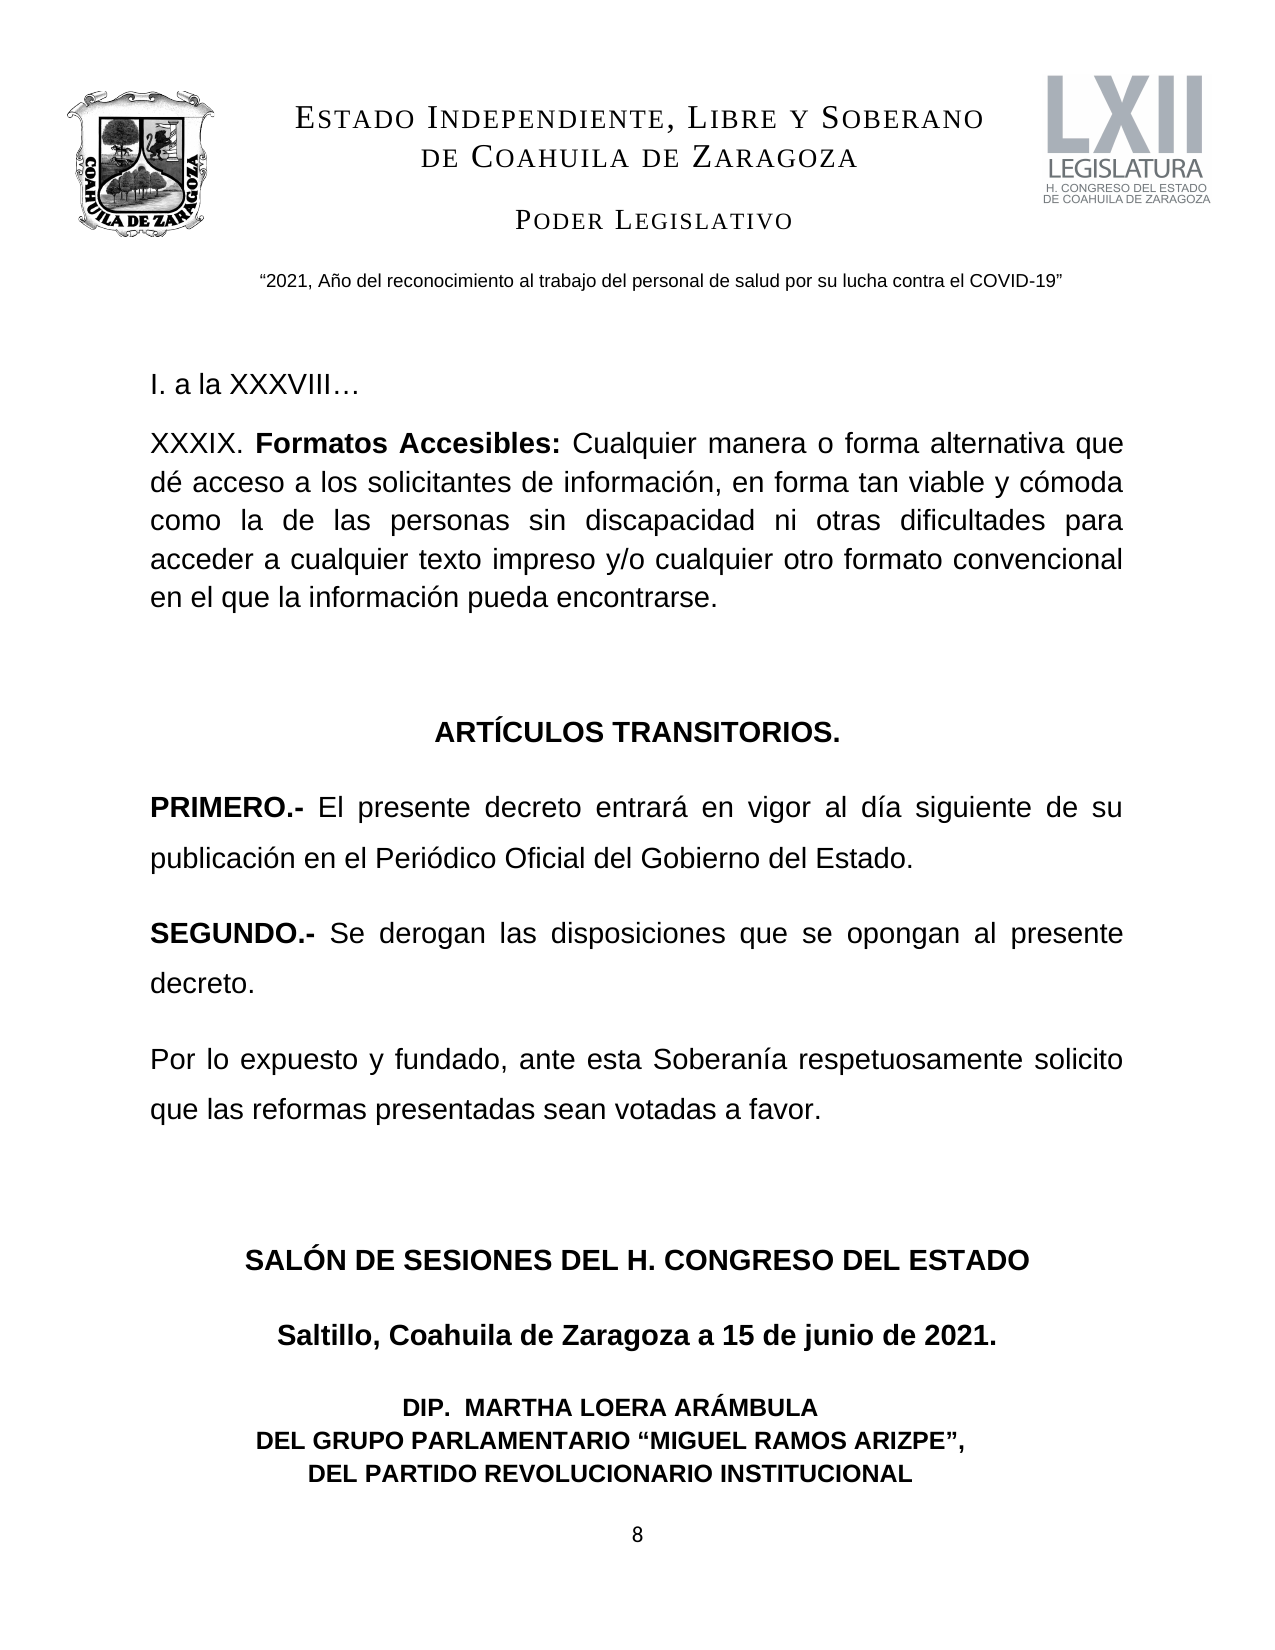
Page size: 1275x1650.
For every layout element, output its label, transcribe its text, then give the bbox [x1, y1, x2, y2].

text PRIMERO.- El presente decreto entrará en vigor al día siguiente de su publicación en el Periódico Oficial del Gobierno del Estado. [150, 791, 1125, 874]
text Saltillo, Coahuila de Zaragoza a 15 de junio de 2021. [150, 1318, 1125, 1352]
text SEGUNDO.- Se derogan las disposiciones que se opongan al presente decreto. [150, 916, 1125, 1000]
text XXXIX. Formatos Accesibles: Cualquier manera o forma alternativa que dé acceso a los solicitantes de información, en forma tan viable y cómoda como la de las personas sin discapacidad ni otras dificultades para acceder a cualquier texto impreso y/o cualquier otro formato convencional en el que la información pueda encontrarse. [150, 426, 1125, 614]
table_cell DEL GRUPO PARLAMENTARIO “MIGUEL RAMOS ARIZPE”, DEL PARTIDO REVOLUCIONARIO INSTITUCIONAL [150, 1426, 1071, 1492]
text SALÓN DE SESIONES DEL H. CONGRESO DEL ESTADO [150, 1243, 1125, 1276]
text I. a la XXXVIII… [150, 367, 1125, 401]
text Por lo expuesto y fundado, ante esta Soberanía respetuosamente solicito que las reformas presentadas sean votadas a favor. [150, 1042, 1125, 1126]
text ARTÍCULOS TRANSITORIOS. [150, 715, 1125, 749]
picture [1042, 74, 1213, 204]
picture [66, 91, 215, 237]
table_header DIP. MARTHA LOERA ARÁMBULA [150, 1393, 1071, 1426]
